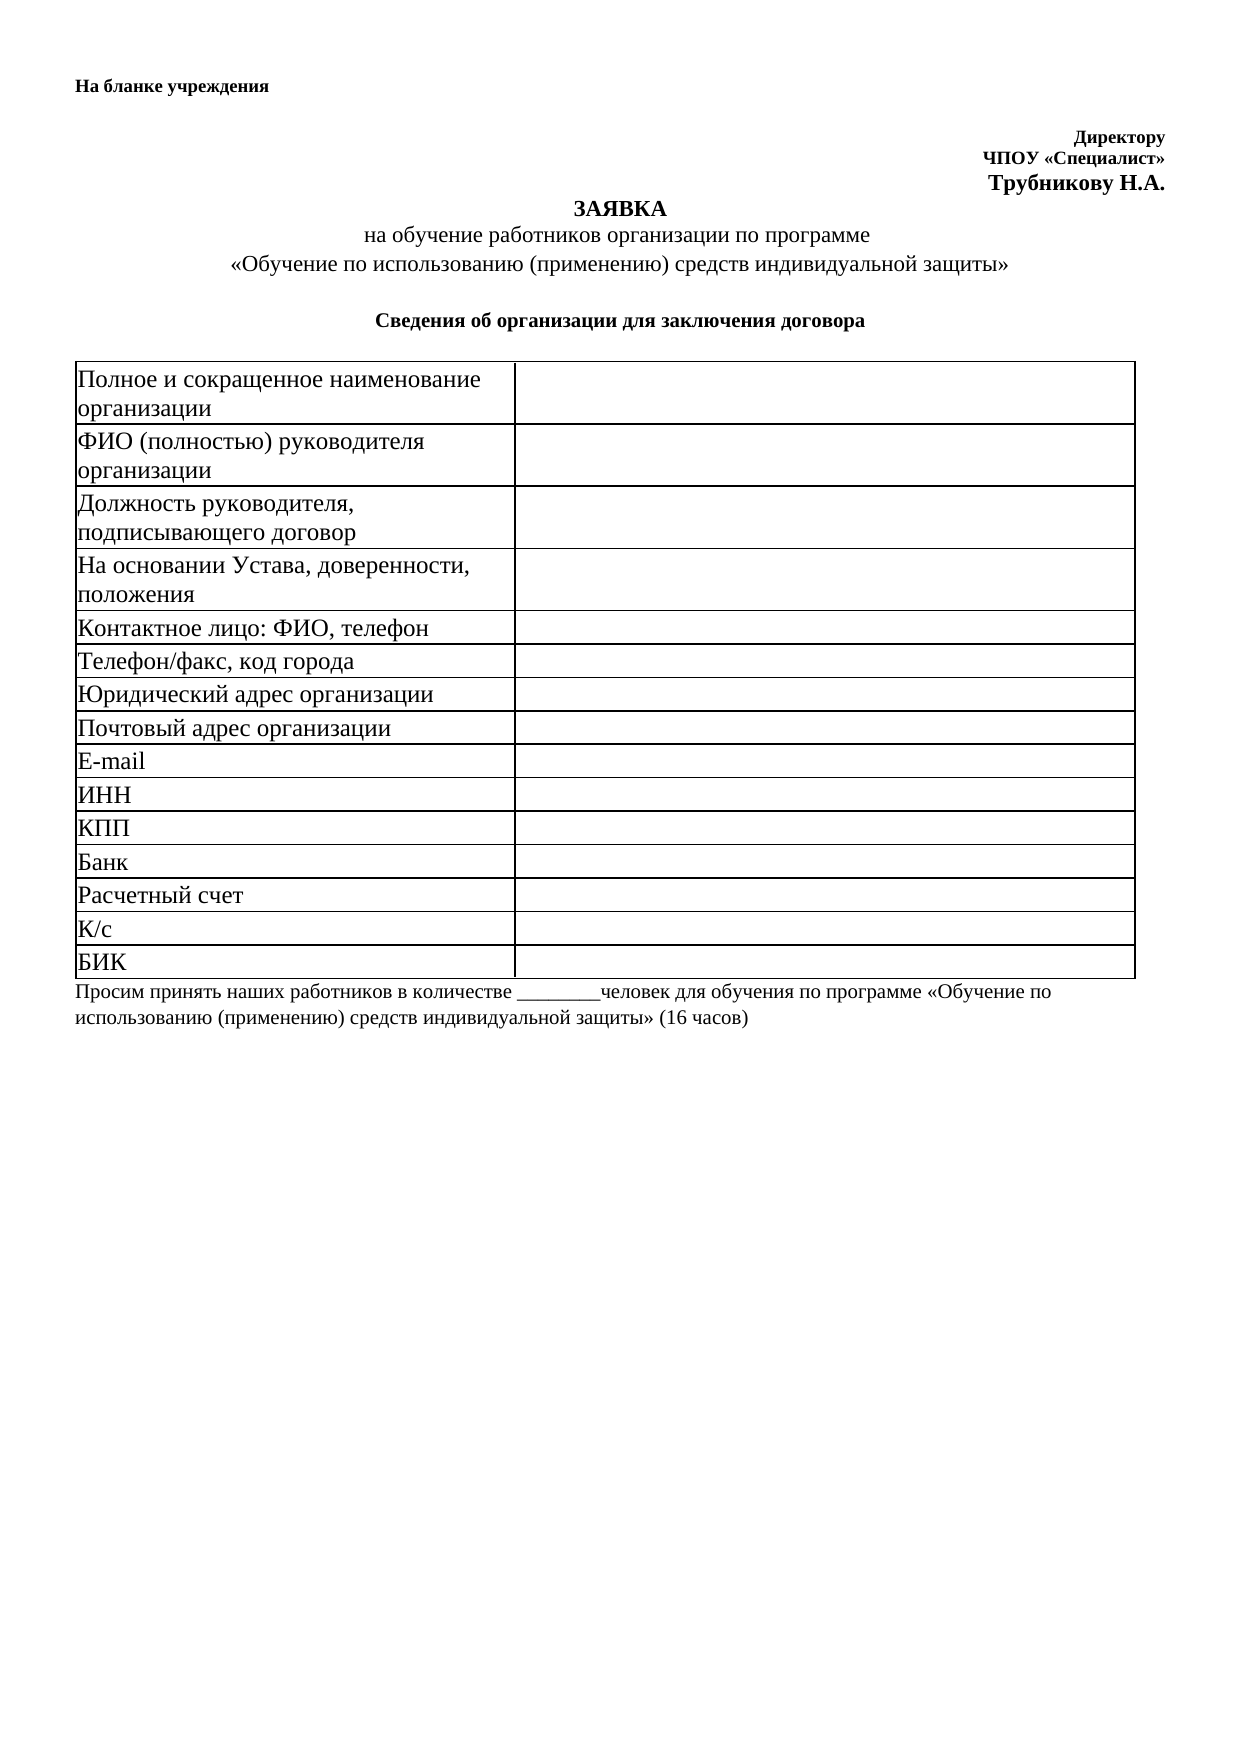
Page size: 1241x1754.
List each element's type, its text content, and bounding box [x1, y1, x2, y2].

table_cell E-mail [77, 745, 514, 777]
text На бланке учреждения [75, 75, 1165, 97]
text Директору [75, 126, 1165, 147]
table_cell Должность руководителя, подписывающего договор [77, 487, 514, 547]
text Трубникову Н.А. [75, 169, 1165, 195]
table_cell [516, 678, 1134, 710]
table_cell Контактное лицо: ФИО, телефон [77, 611, 514, 643]
text ЧПОУ «Специалист» [75, 147, 1165, 169]
table_cell БИК [77, 946, 514, 977]
table_cell Расчетный счет [77, 879, 514, 911]
text Сведения об организации для заключения договора [75, 308, 1165, 332]
table_cell Банк [77, 845, 514, 877]
text Просим принять наших работников в количестве ________человек для обучения по программе «Обучение по использованию (применению) средств индивидуальной защиты» (16 часов) [75, 979, 1165, 1029]
table_cell Почтовый адрес организации [77, 712, 514, 743]
table_cell КПП [77, 812, 514, 844]
table_header Полное и сокращенное наименование организации [77, 362, 515, 423]
table_cell [516, 812, 1134, 844]
table_cell ФИО (полностью) руководителя организации [77, 425, 514, 485]
table_cell Телефон/факс, код города [77, 645, 514, 676]
table_cell [516, 845, 1134, 877]
table_cell [516, 778, 1134, 810]
table_cell [516, 425, 1134, 485]
text на обучение работников организации по программе [75, 222, 1165, 248]
text «Обучение по использованию (применению) средств индивидуальной защиты» [75, 250, 1165, 276]
table_cell [516, 549, 1134, 609]
table_cell [516, 645, 1134, 676]
table_cell [516, 487, 1134, 547]
table_cell [516, 879, 1134, 911]
text ЗАЯВКА [75, 195, 1165, 222]
table_cell [516, 611, 1134, 643]
table_cell Юридический адрес организации [77, 678, 514, 710]
table_cell На основании Устава, доверенности, положения [77, 549, 514, 609]
table_cell [516, 946, 1134, 977]
table_cell [516, 745, 1134, 777]
table_cell ИНН [77, 778, 514, 810]
table_header [516, 362, 1134, 423]
table_cell [516, 712, 1134, 743]
table_cell [516, 912, 1134, 944]
table_cell К/с [77, 912, 514, 944]
